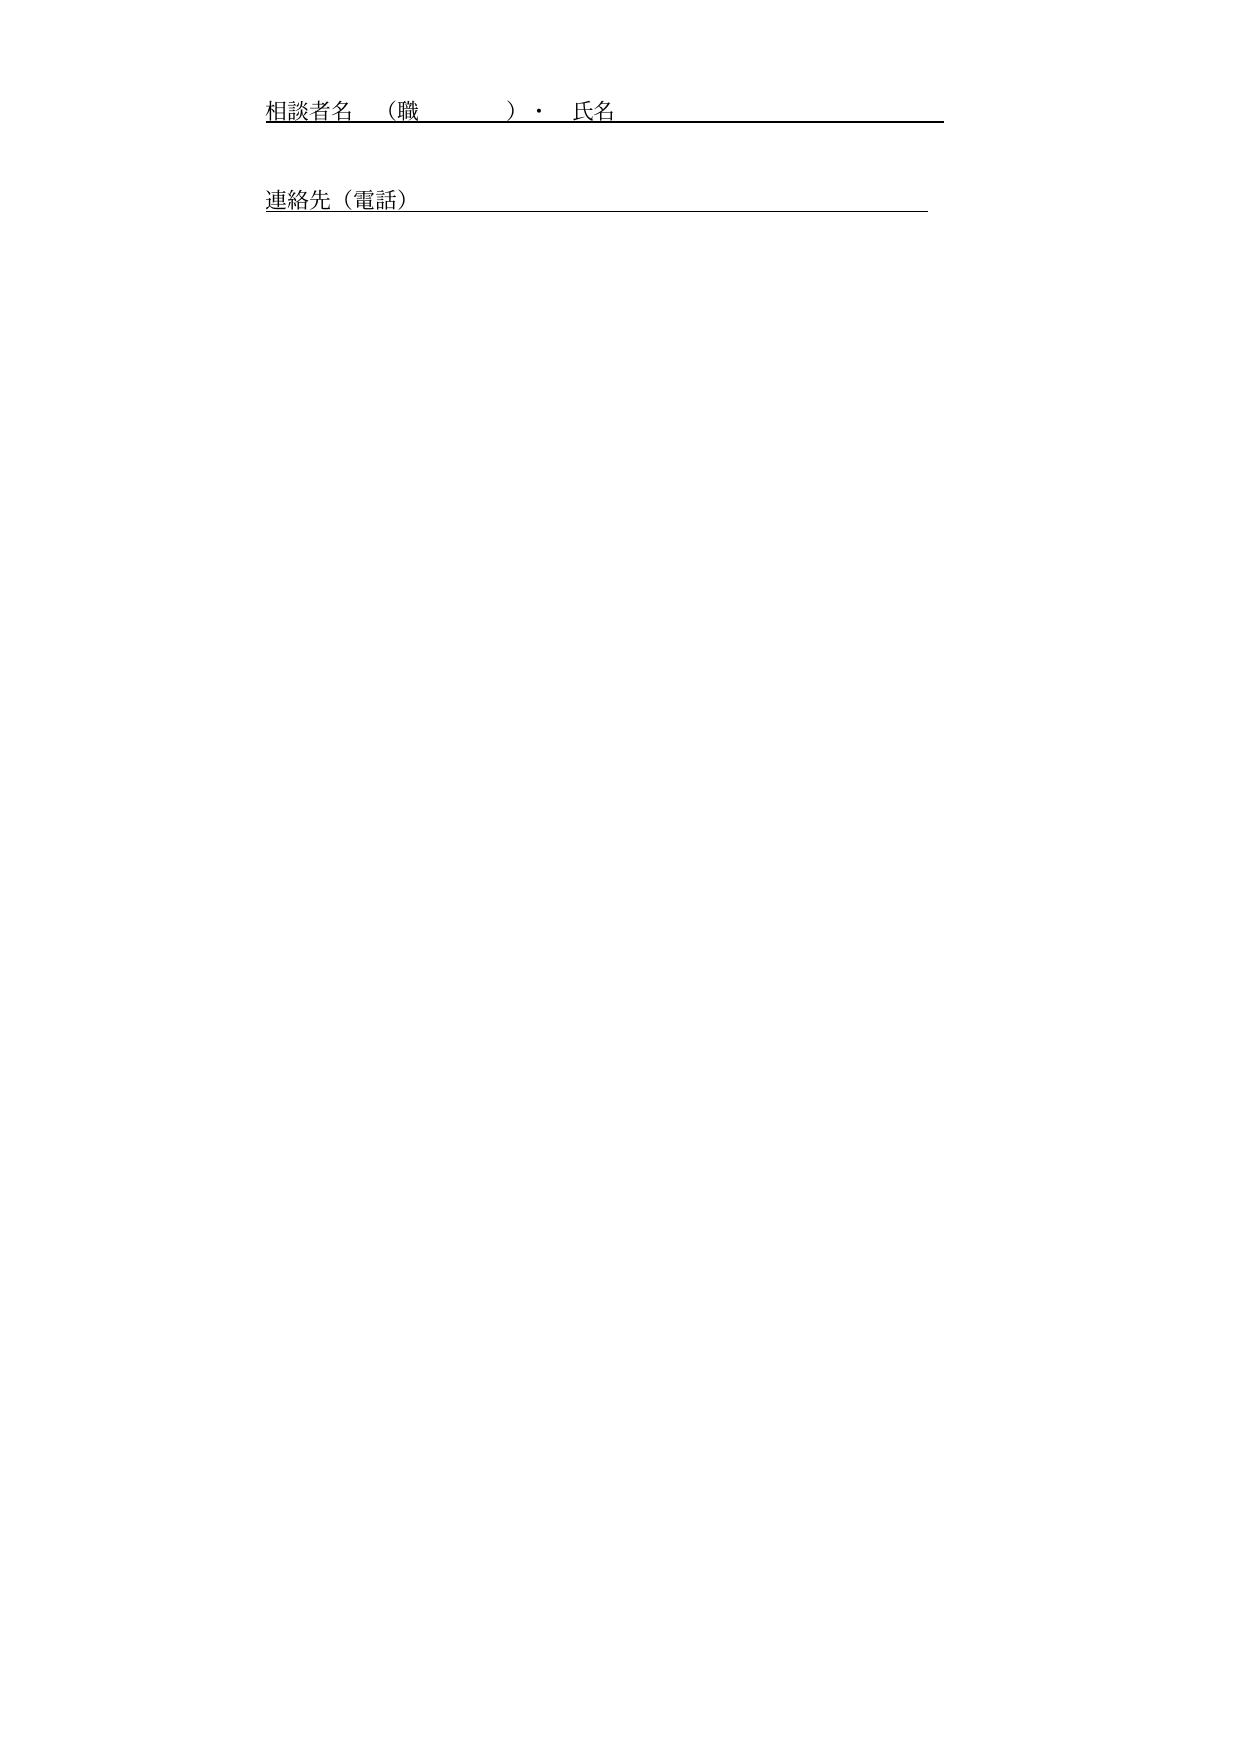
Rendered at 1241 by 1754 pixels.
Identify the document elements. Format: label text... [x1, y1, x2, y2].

text 連絡先（電話） [112, 169, 1128, 229]
text 相談者名 （職 ）・ 氏名 [112, 80, 1128, 140]
